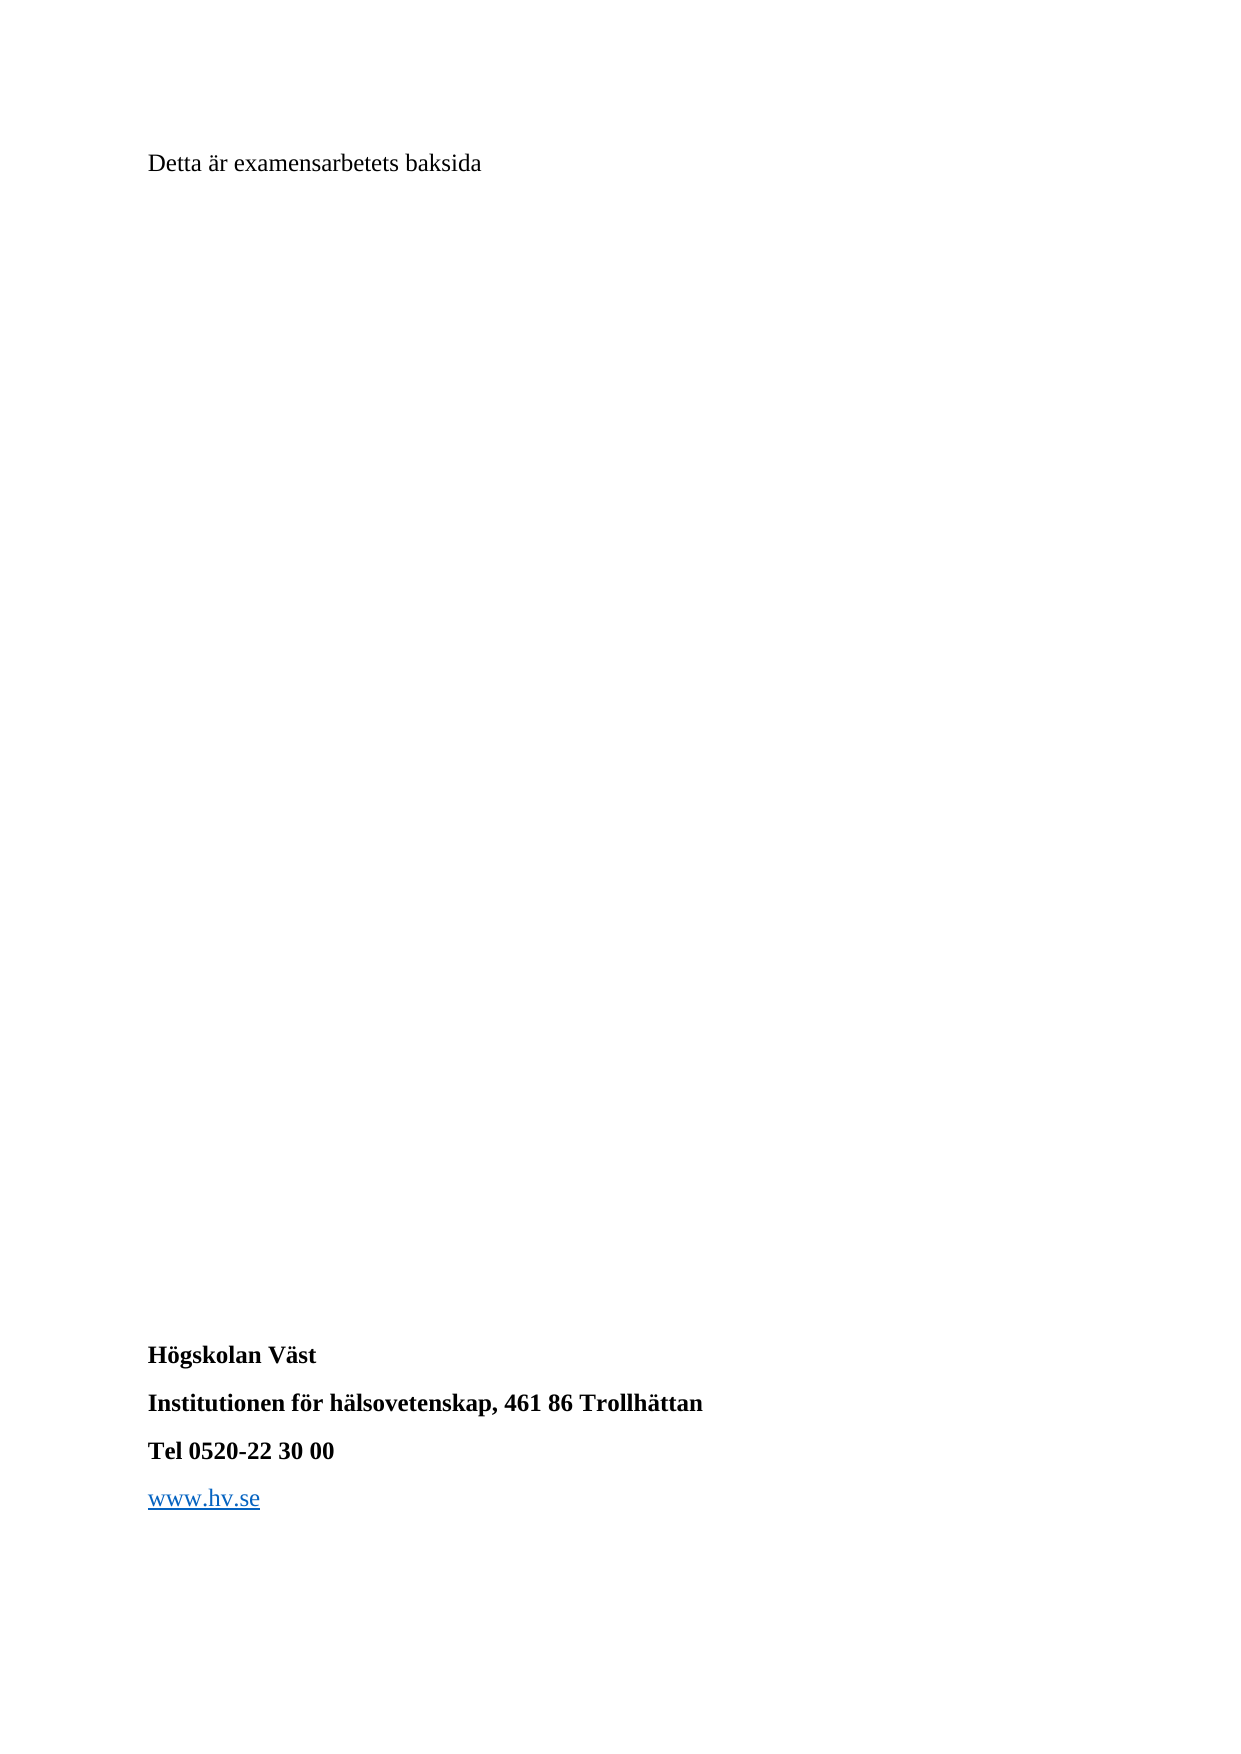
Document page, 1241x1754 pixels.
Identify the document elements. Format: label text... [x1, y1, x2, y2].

text www.hv.se [148, 1483, 1093, 1512]
text Institutionen för hälsovetenskap, 461 86 Trollhättan [148, 1388, 1093, 1417]
text Detta är examensarbetets baksida [148, 148, 1093, 176]
text Högskolan Väst [148, 1340, 1093, 1369]
text Tel 0520-22 30 00 [148, 1436, 1093, 1464]
